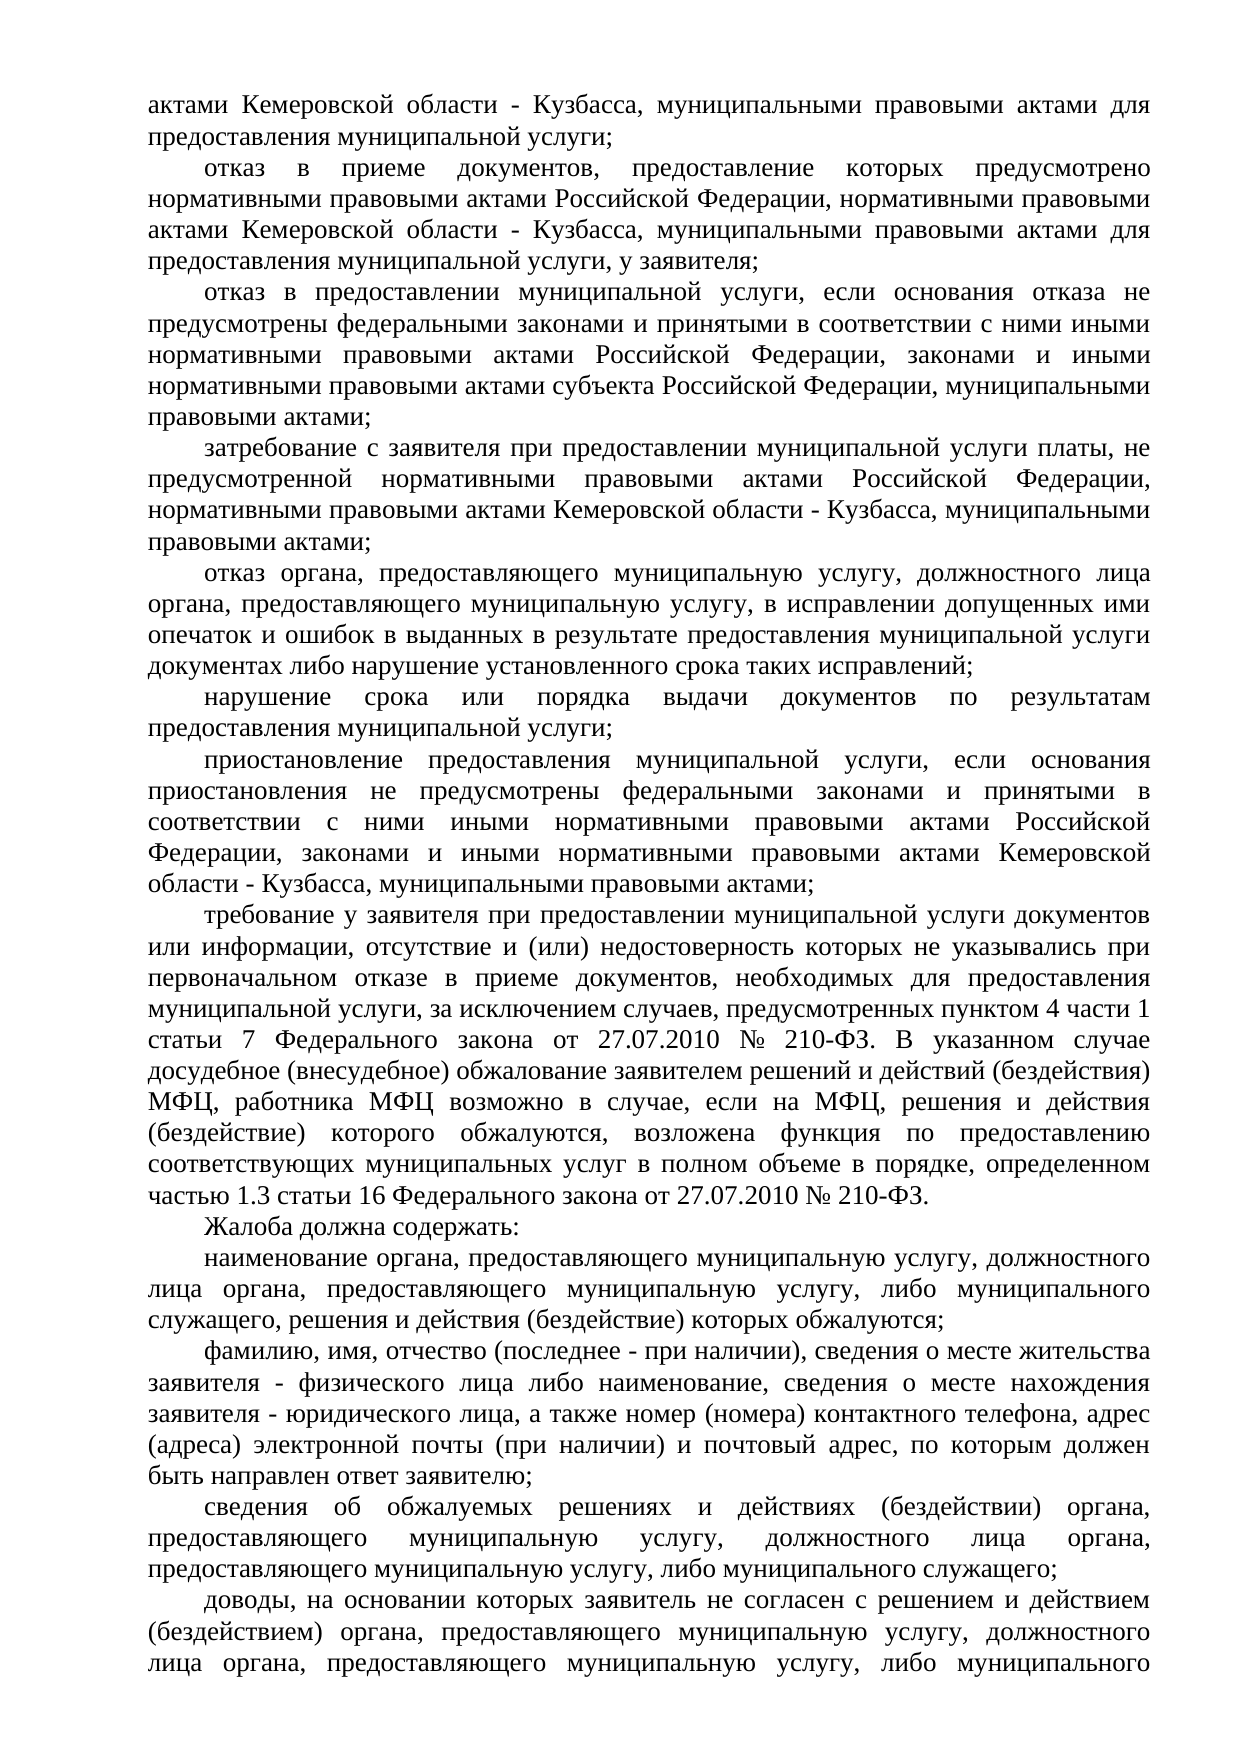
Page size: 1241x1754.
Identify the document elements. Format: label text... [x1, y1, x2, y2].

text сведения об обжалуемых решениях и действиях (бездействии) органа, предоставляющего муниципальную услугу, должностного лица органа, предоставляющего муниципальную услугу, либо муниципального служащего; [148, 1490, 1152, 1584]
text фамилию, имя, отчество (последнее - при наличии), сведения о месте жительства заявителя - физического лица либо наименование, сведения о месте нахождения заявителя - юридического лица, а также номер (номера) контактного телефона, адрес (адреса) электронной почты (при наличии) и почтовый адрес, по которым должен быть направлен ответ заявителю; [148, 1334, 1152, 1490]
text наименование органа, предоставляющего муниципальную услугу, должностного лица органа, предоставляющего муниципальную услугу, либо муниципального служащего, решения и действия (бездействие) которых обжалуются; [148, 1241, 1152, 1334]
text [148, 1584, 1152, 1677]
text требование у заявителя при предоставлении муниципальной услуги документов или информации, отсутствие и (или) недостоверность которых не указывались при первоначальном отказе в приеме документов, необходимых для предоставления муниципальной услуги, за исключением случаев, предусмотренных пунктом 4 части 1 статьи 7 Федерального закона от 27.07.2010 № 210-ФЗ. В указанном случае досудебное (внесудебное) обжалование заявителем решений и действий (бездействия) МФЦ, работника МФЦ возможно в случае, если на МФЦ, решения и действия (бездействие) которого обжалуются, возложена функция по предоставлению соответствующих муниципальных услуг в полном объеме в порядке, определенном частью 1.3 статьи 16 Федерального закона от 27.07.2010 № 210-ФЗ. [148, 898, 1152, 1210]
text приостановление предоставления муниципальной услуги, если основания приостановления не предусмотрены федеральными законами и принятыми в соответствии с ними иными нормативными правовыми актами Российской Федерации, законами и иными нормативными правовыми актами Кемеровской области - Кузбасса, муниципальными правовыми актами; [148, 743, 1152, 898]
text Жалоба должна содержать: [148, 1210, 1152, 1241]
text отказ в предоставлении муниципальной услуги, если основания отказа не предусмотрены федеральными законами и принятыми в соответствии с ними иными нормативными правовыми актами Российской Федерации, законами и иными нормативными правовыми актами субъекта Российской Федерации, муниципальными правовыми актами; [148, 276, 1152, 431]
text нарушение срока или порядка выдачи документов по результатам предоставления муниципальной услуги; [148, 680, 1152, 743]
text отказ органа, предоставляющего муниципальную услугу, должностного лица органа, предоставляющего муниципальную услугу, в исправлении допущенных ими опечаток и ошибок в выданных в результате предоставления муниципальной услуги документах либо нарушение установленного срока таких исправлений; [148, 556, 1152, 680]
text отказ в приеме документов, предоставление которых предусмотрено нормативными правовыми актами Российской Федерации, нормативными правовыми актами Кемеровской области - Кузбасса, муниципальными правовыми актами для предоставления муниципальной услуги, у заявителя; [148, 151, 1152, 276]
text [148, 89, 1152, 151]
text затребование с заявителя при предоставлении муниципальной услуги платы, не предусмотренной нормативными правовыми актами Российской Федерации, нормативными правовыми актами Кемеровской области - Кузбасса, муниципальными правовыми актами; [148, 431, 1152, 556]
